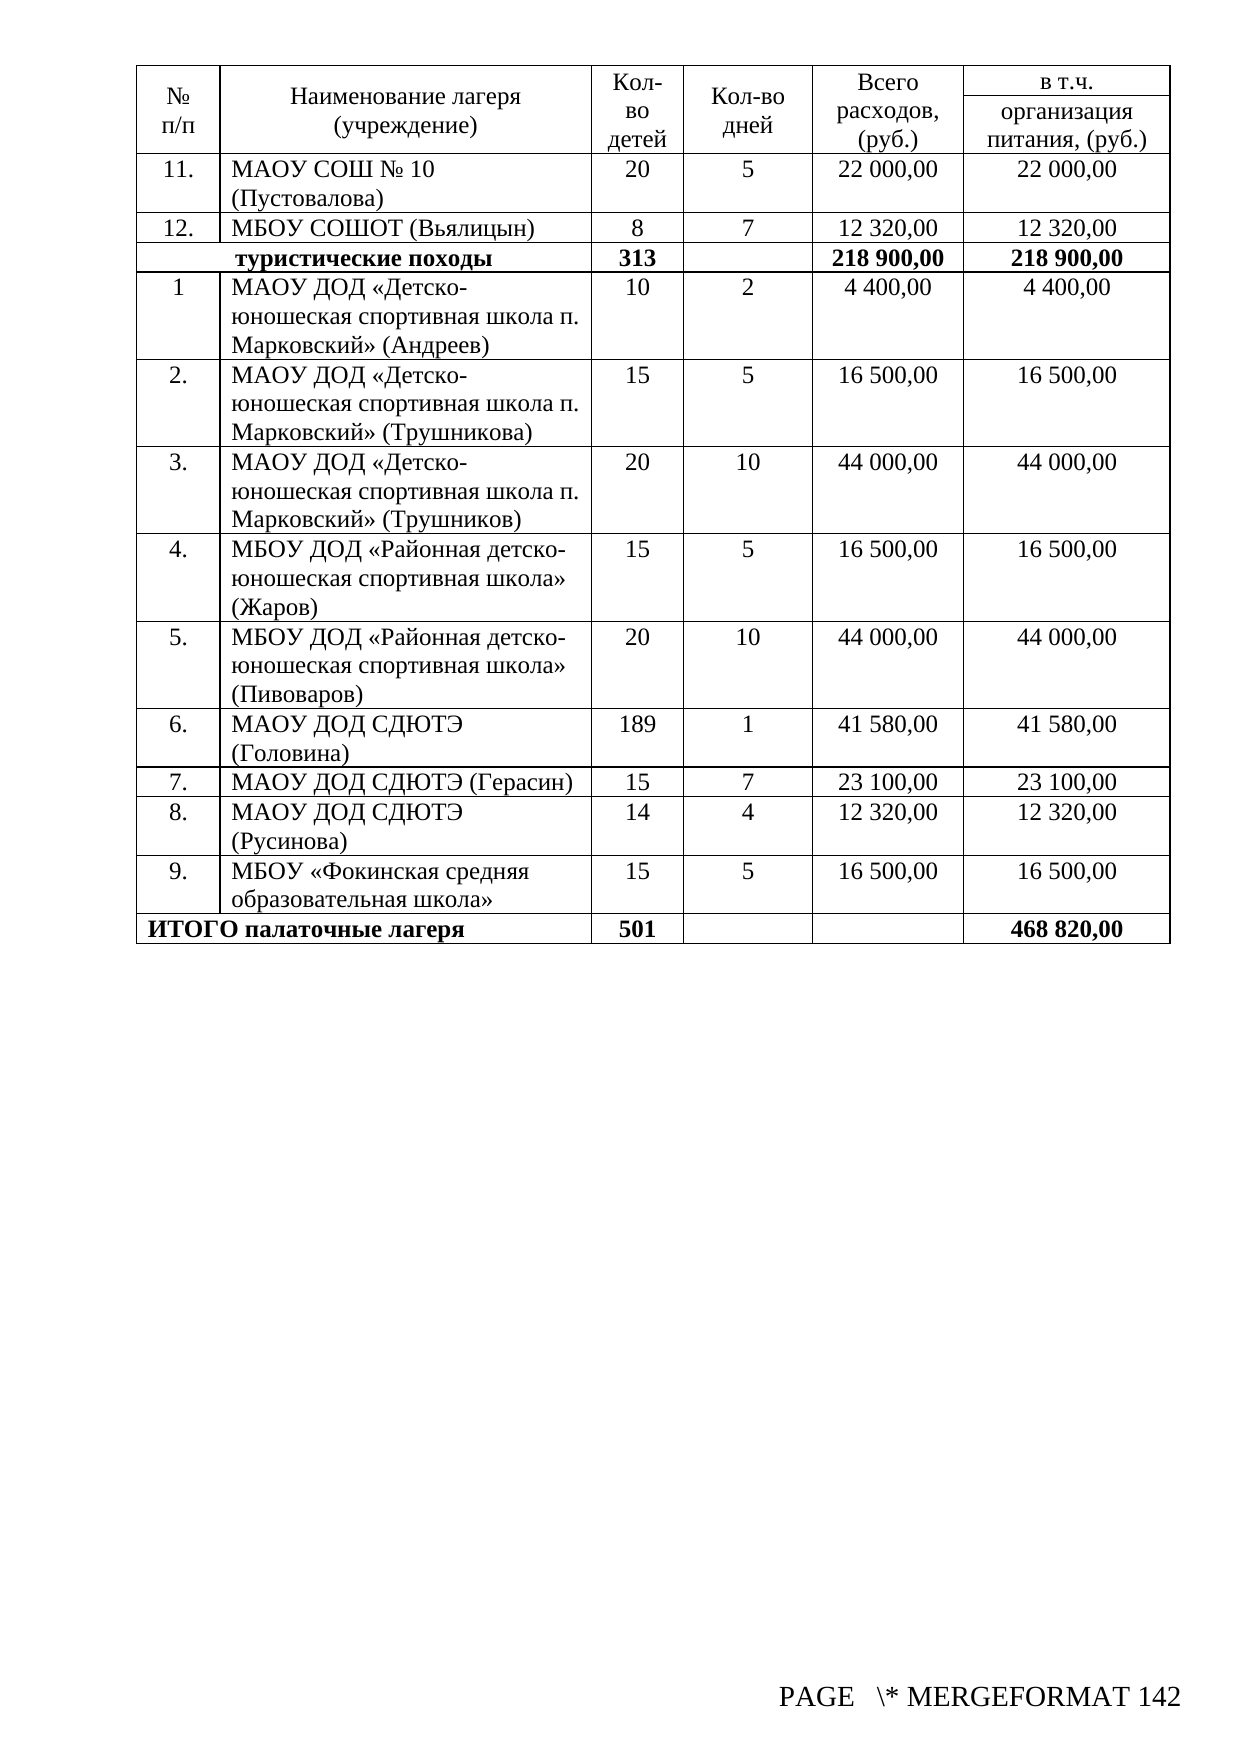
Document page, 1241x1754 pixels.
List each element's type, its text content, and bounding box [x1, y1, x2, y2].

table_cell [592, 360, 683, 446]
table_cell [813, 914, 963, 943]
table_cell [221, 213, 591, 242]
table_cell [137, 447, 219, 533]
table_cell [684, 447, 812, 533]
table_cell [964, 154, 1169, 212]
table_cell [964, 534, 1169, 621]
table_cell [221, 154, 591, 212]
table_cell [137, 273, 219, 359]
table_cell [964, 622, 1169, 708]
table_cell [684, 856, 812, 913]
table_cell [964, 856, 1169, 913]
table_header Кол-во дней [684, 66, 812, 153]
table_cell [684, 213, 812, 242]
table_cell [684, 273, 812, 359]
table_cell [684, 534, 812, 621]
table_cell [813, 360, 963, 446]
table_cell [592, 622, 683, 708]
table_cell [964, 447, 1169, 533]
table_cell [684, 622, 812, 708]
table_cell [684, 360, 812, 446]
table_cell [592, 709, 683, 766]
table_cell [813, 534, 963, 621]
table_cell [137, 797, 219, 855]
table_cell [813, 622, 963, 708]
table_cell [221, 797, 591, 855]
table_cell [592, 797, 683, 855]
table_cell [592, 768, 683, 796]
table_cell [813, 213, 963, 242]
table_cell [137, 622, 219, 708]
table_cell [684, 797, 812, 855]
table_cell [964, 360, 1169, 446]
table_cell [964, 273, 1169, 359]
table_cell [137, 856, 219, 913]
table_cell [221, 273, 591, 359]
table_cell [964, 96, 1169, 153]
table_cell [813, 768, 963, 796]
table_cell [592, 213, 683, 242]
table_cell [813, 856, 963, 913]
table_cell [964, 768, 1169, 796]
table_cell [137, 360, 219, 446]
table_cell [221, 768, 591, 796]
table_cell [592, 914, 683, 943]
table_header № п/п [137, 66, 219, 153]
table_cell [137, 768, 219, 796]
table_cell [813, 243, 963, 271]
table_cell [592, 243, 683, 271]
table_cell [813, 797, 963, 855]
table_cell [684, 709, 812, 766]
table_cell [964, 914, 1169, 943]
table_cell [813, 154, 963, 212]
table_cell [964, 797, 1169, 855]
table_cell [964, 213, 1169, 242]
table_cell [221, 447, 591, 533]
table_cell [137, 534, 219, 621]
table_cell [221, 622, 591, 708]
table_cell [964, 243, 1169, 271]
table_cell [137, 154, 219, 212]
table_header Всего расходов, (руб.) [813, 66, 963, 153]
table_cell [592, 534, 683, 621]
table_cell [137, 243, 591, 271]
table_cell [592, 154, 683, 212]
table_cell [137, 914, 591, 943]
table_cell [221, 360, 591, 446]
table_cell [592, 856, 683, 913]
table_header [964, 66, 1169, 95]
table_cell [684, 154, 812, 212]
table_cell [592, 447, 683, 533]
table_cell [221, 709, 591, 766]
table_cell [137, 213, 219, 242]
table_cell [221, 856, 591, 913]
table_header Кол-во детей [592, 66, 683, 153]
table_header Наименование лагеря (учреждение) [221, 66, 591, 153]
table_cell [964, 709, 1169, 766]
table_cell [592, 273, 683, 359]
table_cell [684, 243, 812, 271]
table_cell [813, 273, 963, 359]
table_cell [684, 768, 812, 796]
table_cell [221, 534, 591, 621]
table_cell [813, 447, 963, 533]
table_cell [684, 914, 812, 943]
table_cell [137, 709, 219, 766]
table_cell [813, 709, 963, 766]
